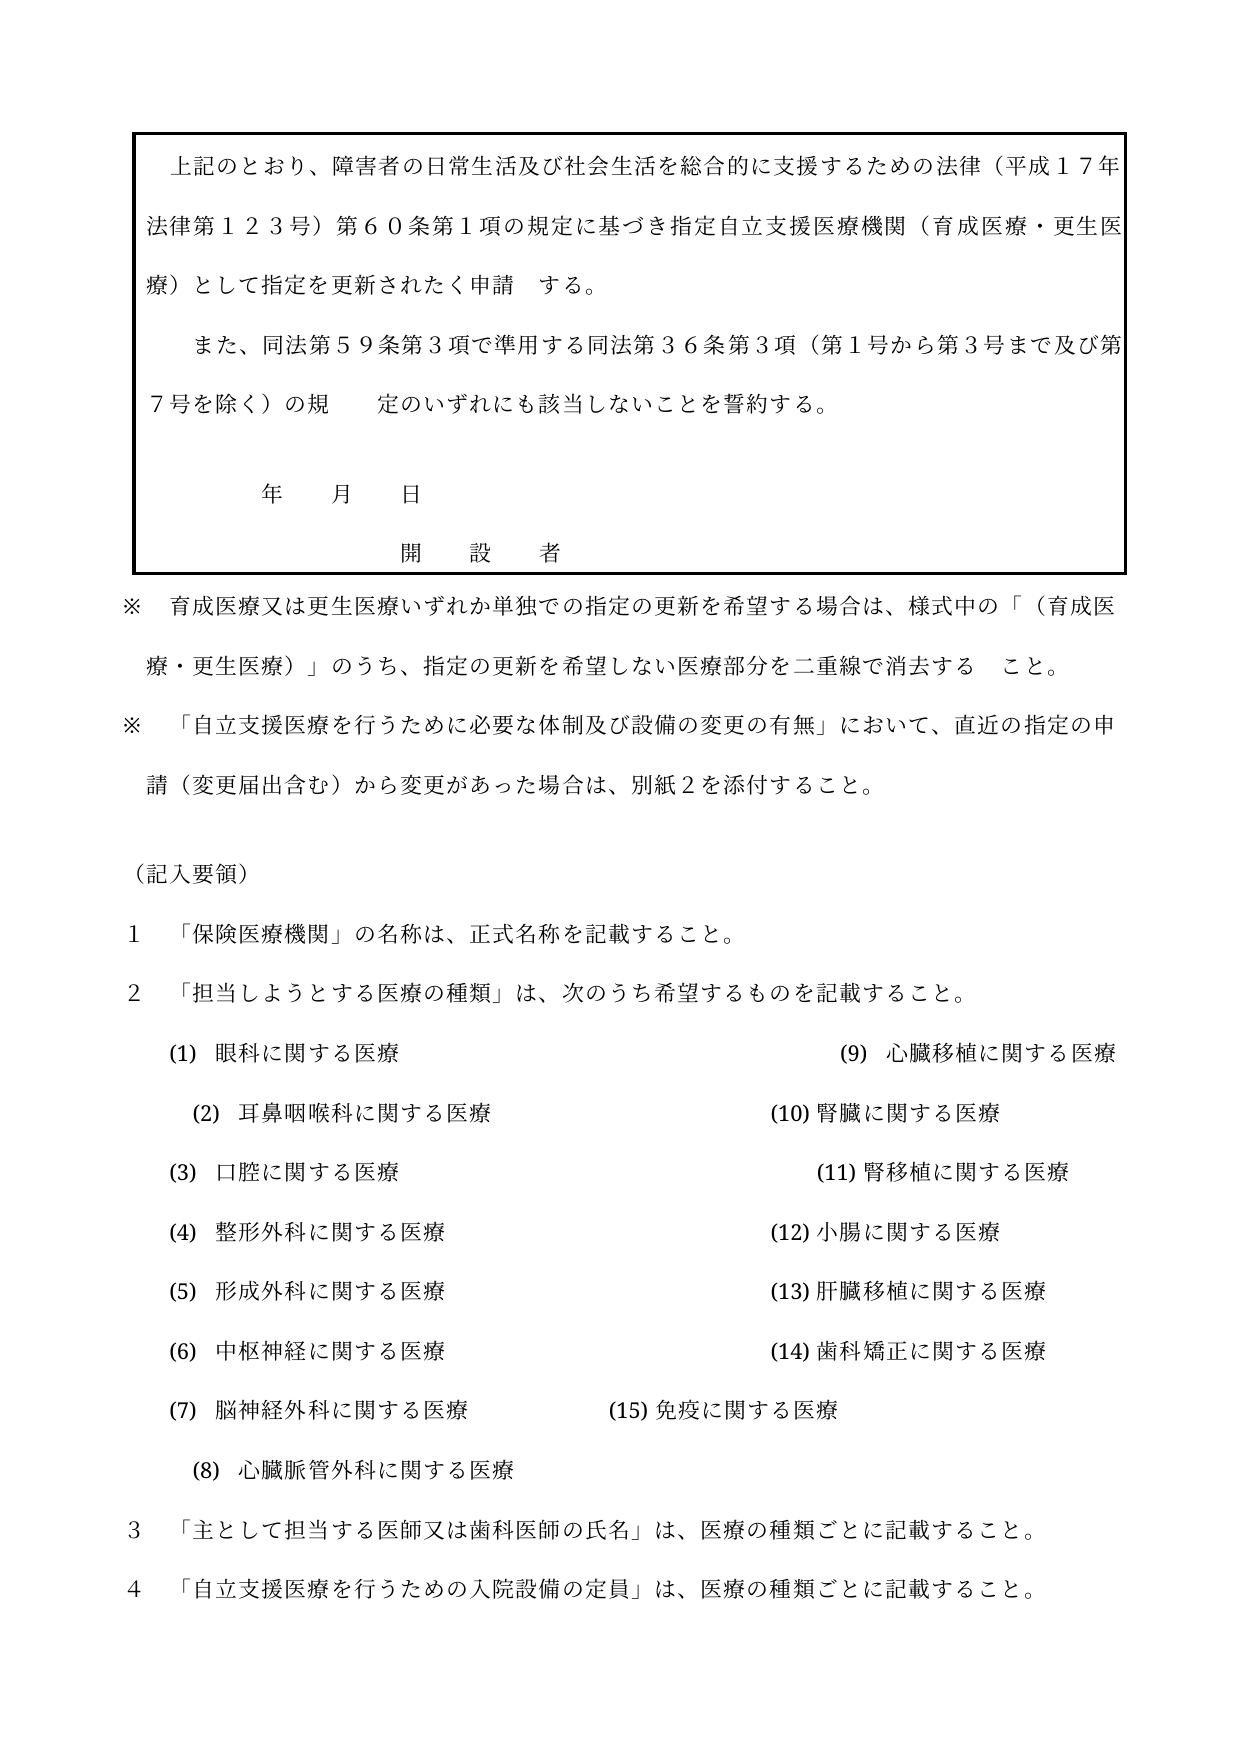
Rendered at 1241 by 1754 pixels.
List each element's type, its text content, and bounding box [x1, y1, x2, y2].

text １ 「保険医療機関」の名称は、正式名称を記載すること。 [123, 903, 1117, 963]
text ※ 「自立支援医療を行うために必要な体制及び設備の変更の有無」において、直近の指定の申請（変更届出含む）から変更があった場合は、別紙２を添付すること。 [123, 694, 1117, 814]
text ※ 育成医療又は更生医療いずれか単独での指定の更新を希望する場合は、様式中の「（育成医療・更生医療）」のうち、指定の更新を希望しない医療部分を二重線で消去する こと。 [123, 575, 1117, 694]
text (5)形成外科に関する医療 (13)肝臓移植に関する医療 [123, 1261, 1117, 1320]
text (8)心臓脈管外科に関する医療 [123, 1439, 1117, 1499]
text (1)眼科に関する医療 (9)心臓移植に関する医療 [123, 1022, 1117, 1082]
text (4)整形外科に関する医療 (12)小腸に関する医療 [123, 1201, 1117, 1261]
text （記入要領） [123, 843, 1117, 903]
text ４ 「自立支援医療を行うための入院設備の定員」は、医療の種類ごとに記載すること。 [123, 1558, 1117, 1618]
text (6)中枢神経に関する医療 (14)歯科矯正に関する医療 [123, 1320, 1117, 1380]
table_cell 上記のとおり、障害者の日常生活及び社会生活を総合的に支援するための法律（平成１７年法律第１２３号）第６０条第１項の規定に基づき指定自立支援医療機関（育成医療・更生医療）として指定を更新されたく申請 する。 また、同法第５９条第３項で準用する同法第３６条第３項（第１号から第３号まで及び第７号を除く）の規 定のいずれにも該当しないことを誓約する。 年 月 日 開 設 者 住 所 氏名又は名称 岡 山 市 長 殿 [136, 135, 1124, 572]
text (2)耳鼻咽喉科に関する医療 (10)腎臓に関する医療 [123, 1082, 1117, 1141]
text (7)脳神経外科に関する医療 (15)免疫に関する医療 [123, 1380, 1117, 1439]
text (3)口腔に関する医療 (11)腎移植に関する医療 [123, 1141, 1117, 1201]
text ２ 「担当しようとする医療の種類」は、次のうち希望するものを記載すること。 [123, 963, 1117, 1022]
text ３ 「主として担当する医師又は歯科医師の氏名」は、医療の種類ごとに記載すること。 [123, 1499, 1117, 1558]
